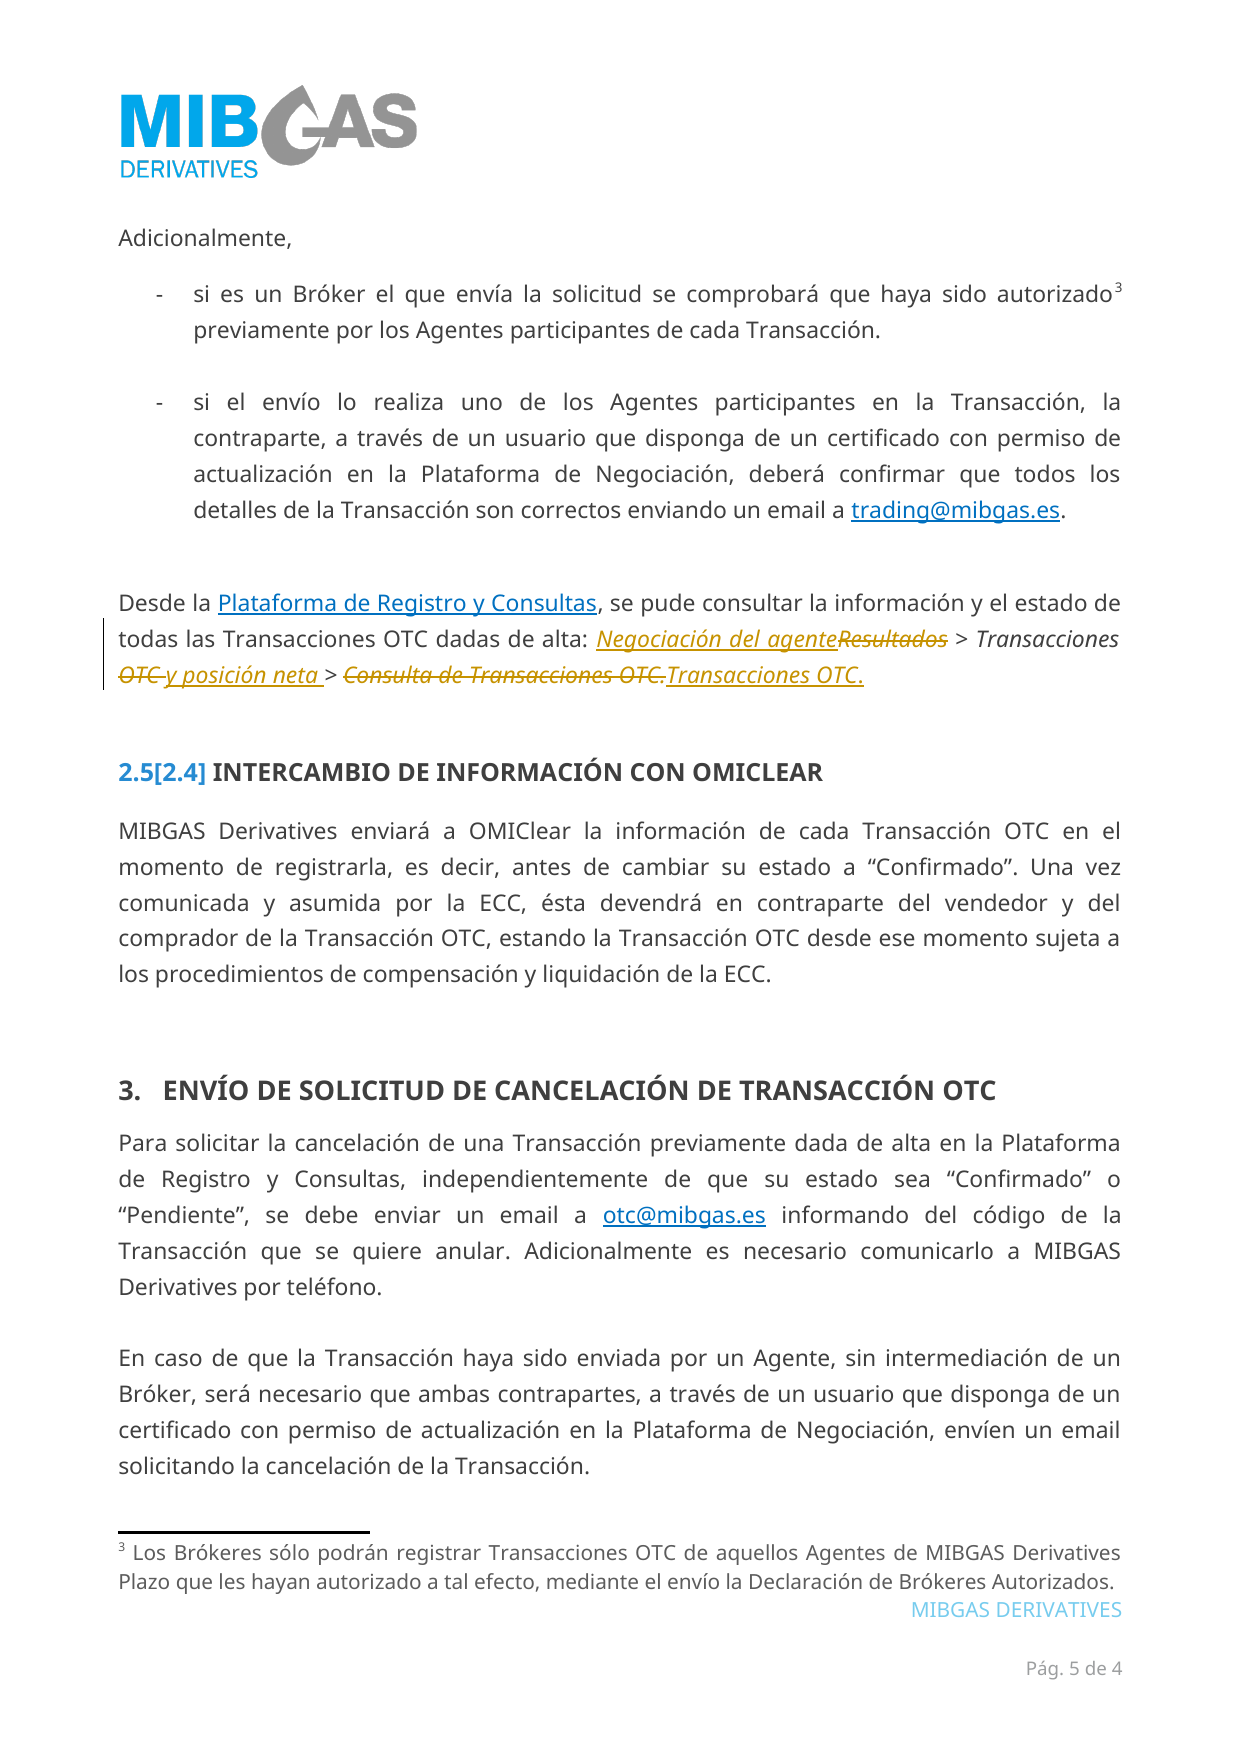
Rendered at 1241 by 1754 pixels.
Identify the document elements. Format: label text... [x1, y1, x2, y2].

list En caso de que la Transacción haya sido enviada por un Agente, sin intermediación de un Bróker, será necesario que ambas contrapartes, a través de un usuario que disponga de un certificado con permiso de actualización en la Plataforma de Negociación, envíen un email solicitando la cancelación de la Transacción. [118, 1342, 1122, 1481]
picture [155, 171, 161, 178]
text Adicionalmente, [118, 222, 1122, 253]
text Desde la Plataforma de Registro y Consultas, se pude consultar la información y el estado de todas las Transacciones OTC dadas de alta: > Transacciones > [118, 587, 1122, 690]
list si es un Bróker el que envía la solicitud se comprobará que haya sido autorizado previamente por los Agentes participantes de cada Transacción. [156, 278, 1122, 346]
picture [121, 85, 417, 178]
list si el envío lo realiza uno de los Agentes participantes en la Transacción, la contraparte, a través de un usuario que disponga de un certificado con permiso de actualización en la Plataforma de Negociación, deberá confirmar que todos los detalles de la Transacción son correctos enviando un email a trading@mibgas.es. [156, 386, 1122, 525]
list Para solicitar la cancelación de una Transacción previamente dada de alta en la Plataforma de Registro y Consultas, independientemente de que su estado sea “Confirmado” o “Pendiente”, se debe enviar un email a otc@mibgas.es informando del código de la Transacción que se quiere anular. Adicionalmente es necesario comunicarlo a MIBGAS Derivatives por teléfono. [118, 1127, 1122, 1302]
subtitle ENVÍO DE SOLICITUD DE CANCELACIÓN DE TRANSACCIÓN OTC [118, 1072, 1122, 1109]
subtitle INTERCAMBIO DE INFORMACIÓN CON OMICLEAR [118, 754, 1122, 789]
picture [188, 166, 195, 178]
picture [124, 163, 132, 175]
text MIBGAS Derivatives enviará a OMIClear la información de cada Transacción OTC en el momento de registrarla, es decir, antes de cambiar su estado a “Confirmado”. Una vez comunicada y asumida por la ECC, ésta devendrá en contraparte del vendedor y del comprador de la Transacción OTC, estando la Transacción OTC desde ese momento sujeta a los procedimientos de compensación y liquidación de la ECC. [118, 814, 1122, 989]
